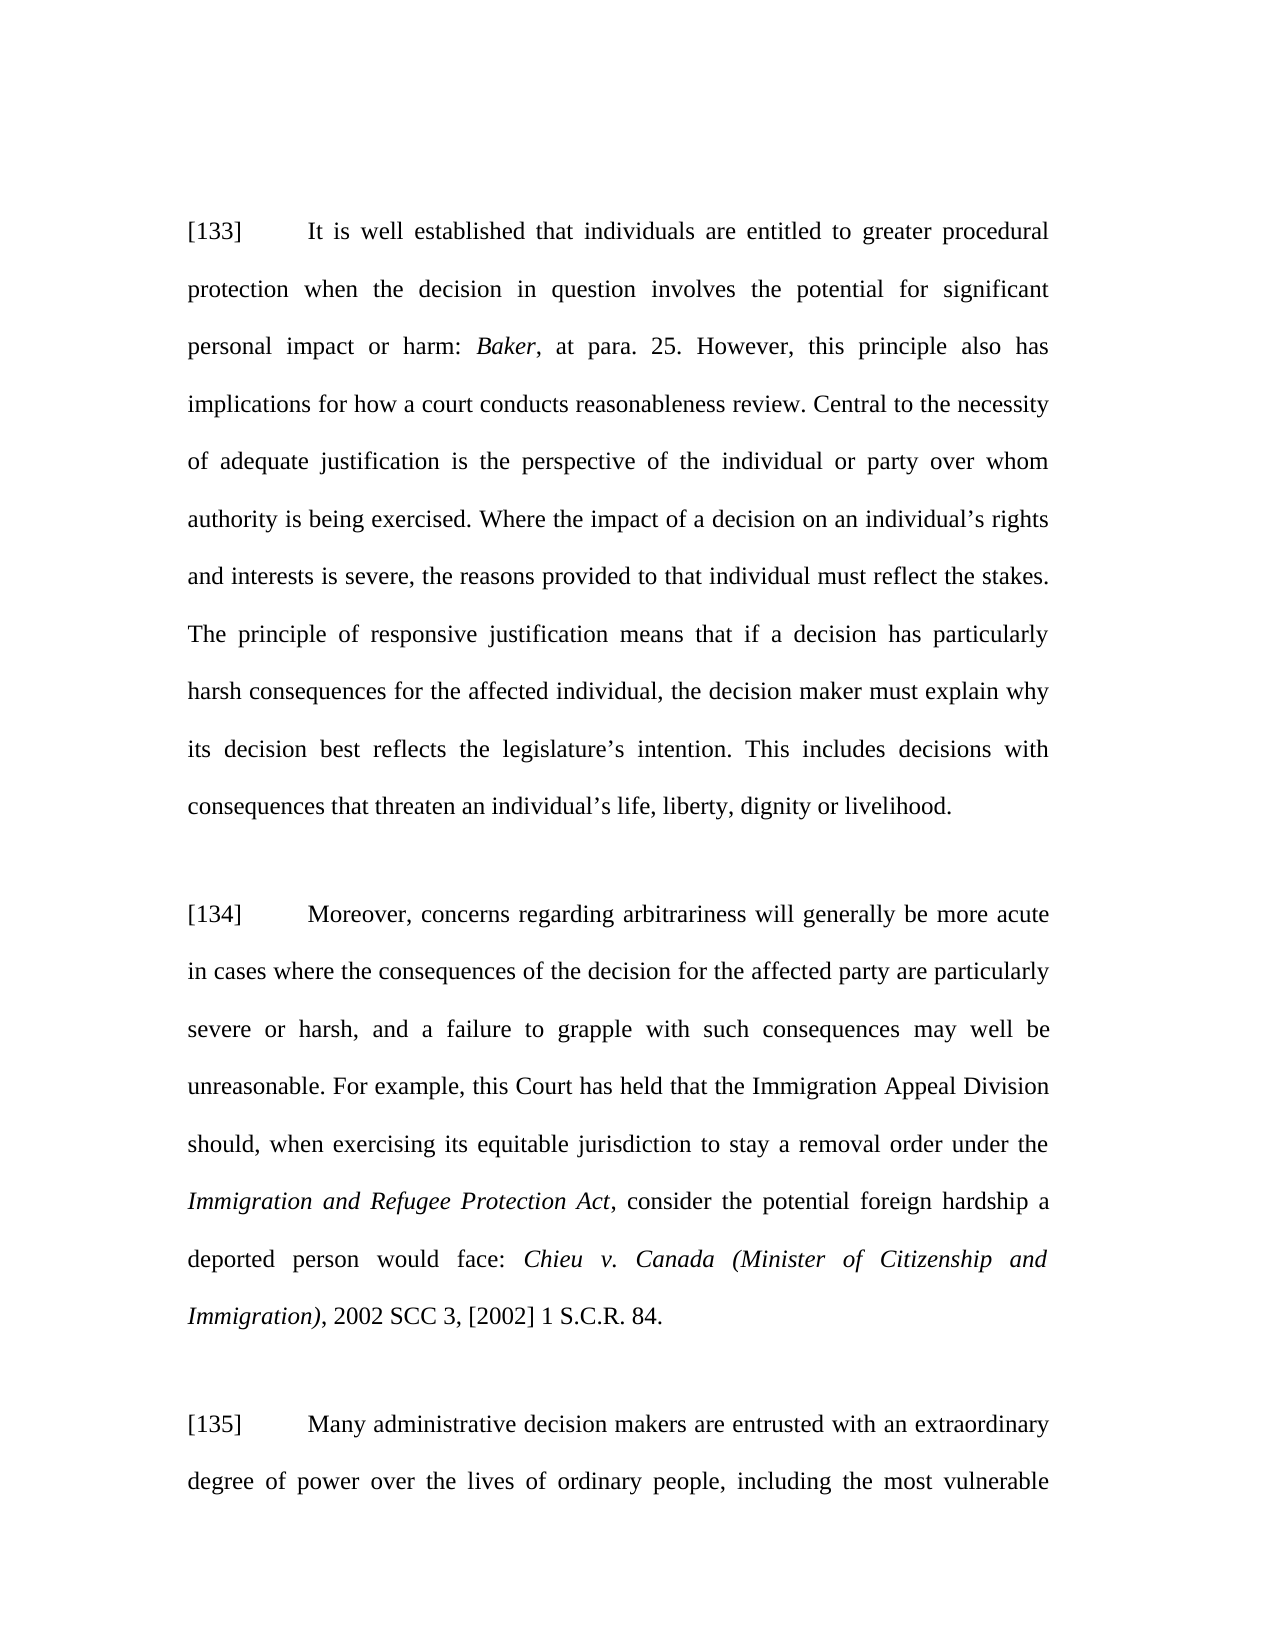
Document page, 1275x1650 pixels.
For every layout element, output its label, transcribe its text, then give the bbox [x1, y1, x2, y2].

text Moreover, concerns regarding arbitrariness will generally be more acute in cases where the consequences of the decision for the affected party are particularly severe or harsh, and a failure to grapple with such consequences may well be unreasonable. For example, this Court has held that the Immigration Appeal Division should, when exercising its equitable jurisdiction to stay a removal order under the Immigration and Refugee Protection Act, consider the potential foreign hardship a deported person would face: Chieu v. Canada (Minister of Citizenship and Immigration), 2002 SCC 3, [2002] 1 S.C.R. 84. [187, 899, 1050, 1330]
text It is well established that individuals are entitled to greater procedural protection when the decision in question involves the potential for significant personal impact or harm: Baker, at para. 25. However, this principle also has implications for how a court conducts reasonableness review. Central to the necessity of adequate justification is the perspective of the individual or party over whom authority is being exercised. Where the impact of a decision on an individual’s rights and interests is severe, the reasons provided to that individual must reflect the stakes. The principle of responsive justification means that if a decision has particularly harsh consequences for the affected individual, the decision maker must explain why its decision best reflects the legislature’s intention. This includes decisions with consequences that threaten an individual’s life, liberty, dignity or livelihood. [187, 216, 1050, 820]
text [187, 1409, 1050, 1495]
